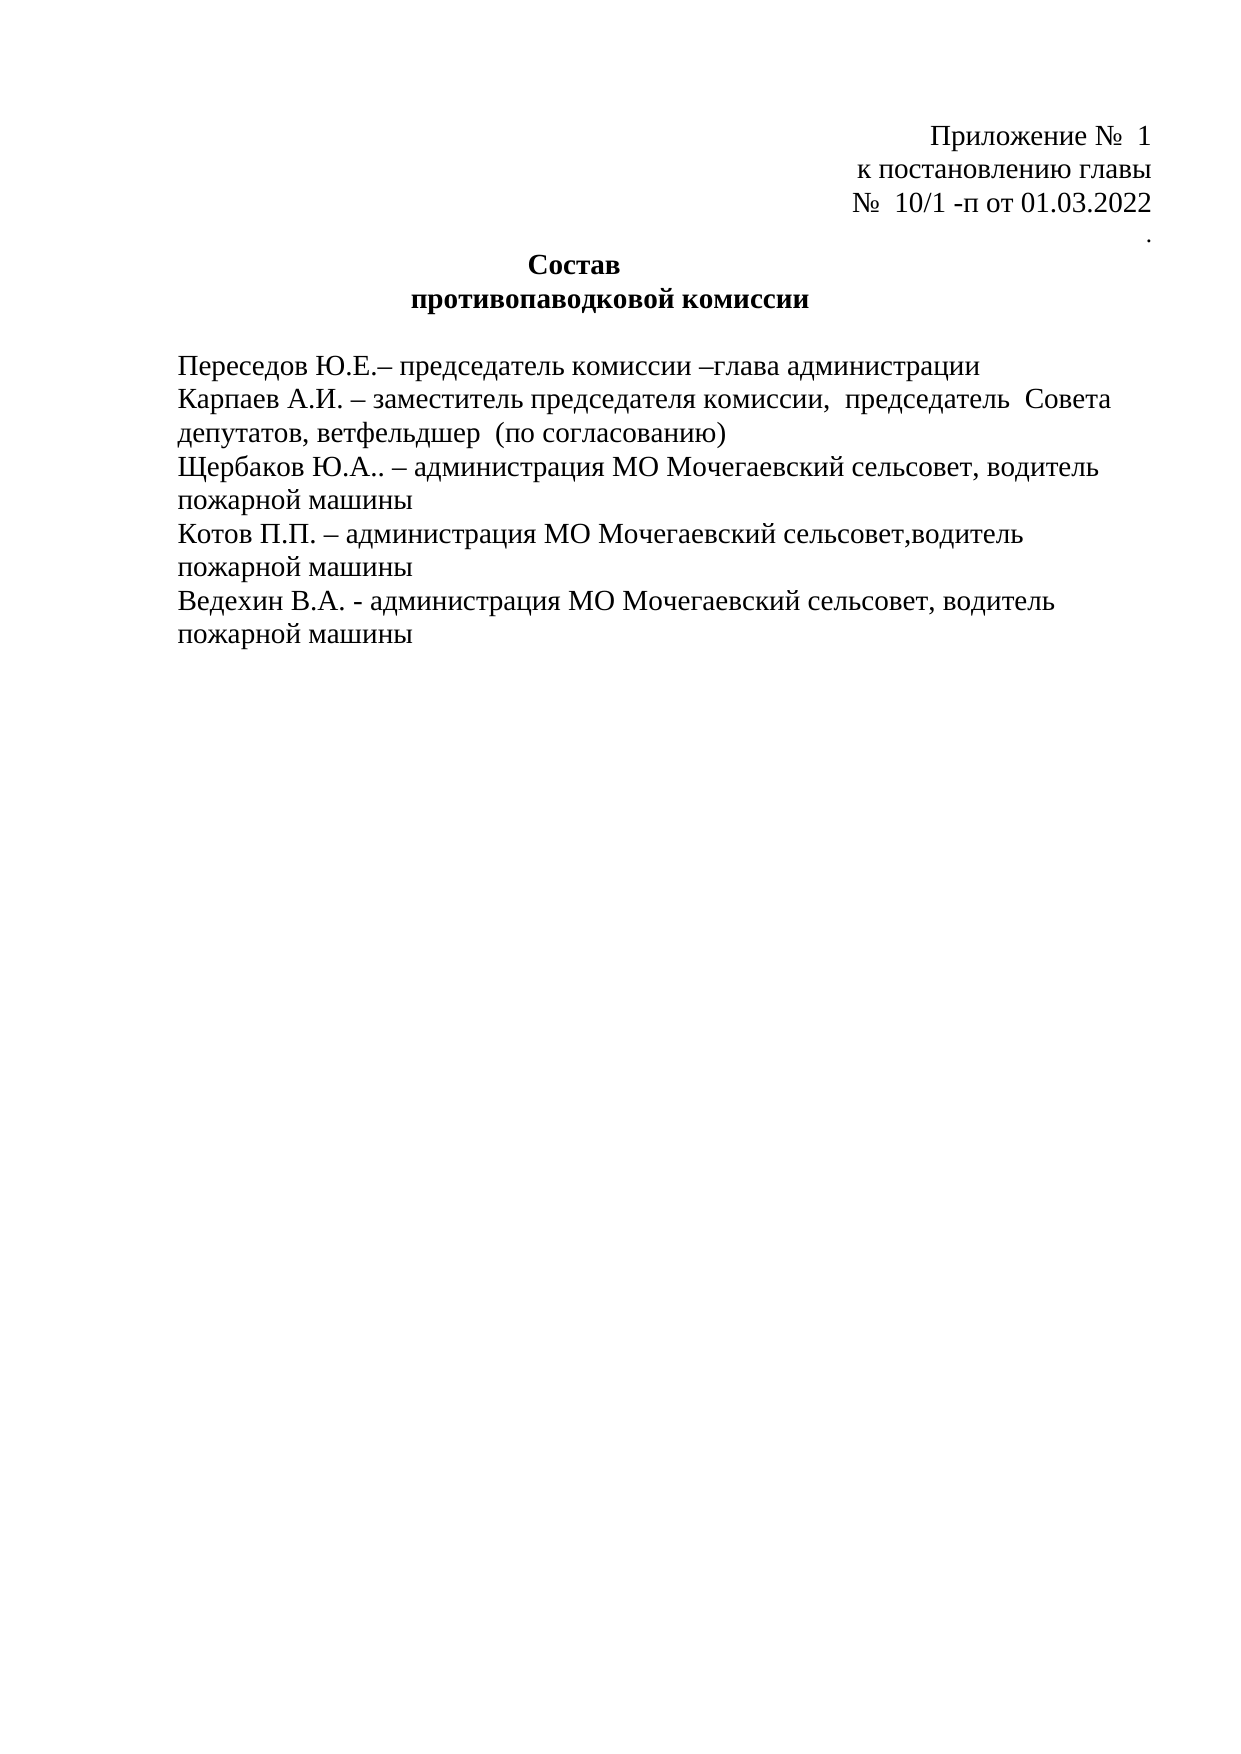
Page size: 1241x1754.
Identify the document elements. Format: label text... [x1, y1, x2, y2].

text Котов П.П. – администрация МО Мочегаевский сельсовет,водитель пожарной машины [177, 516, 1152, 583]
text противопаводковой комиссии [177, 281, 1152, 314]
text Карпаев А.И. – заместитель председателя комиссии, председатель Совета депутатов, ветфельдшер (по согласованию) [177, 382, 1152, 449]
text Ведехин В.А. - администрация МО Мочегаевский сельсовет, водитель пожарной машины [177, 583, 1152, 650]
text Щербаков Ю.А.. – администрация МО Мочегаевский сельсовет, водитель пожарной машины [177, 449, 1152, 516]
text к постановлению главы [177, 152, 1152, 185]
text Приложение № 1 [177, 118, 1152, 152]
text № 10/1 -п от 01.03.2022 . [177, 185, 1152, 247]
text Переседов Ю.Е.– председатель комиссии –глава администрации [177, 348, 1152, 382]
text Состав [177, 247, 1152, 281]
